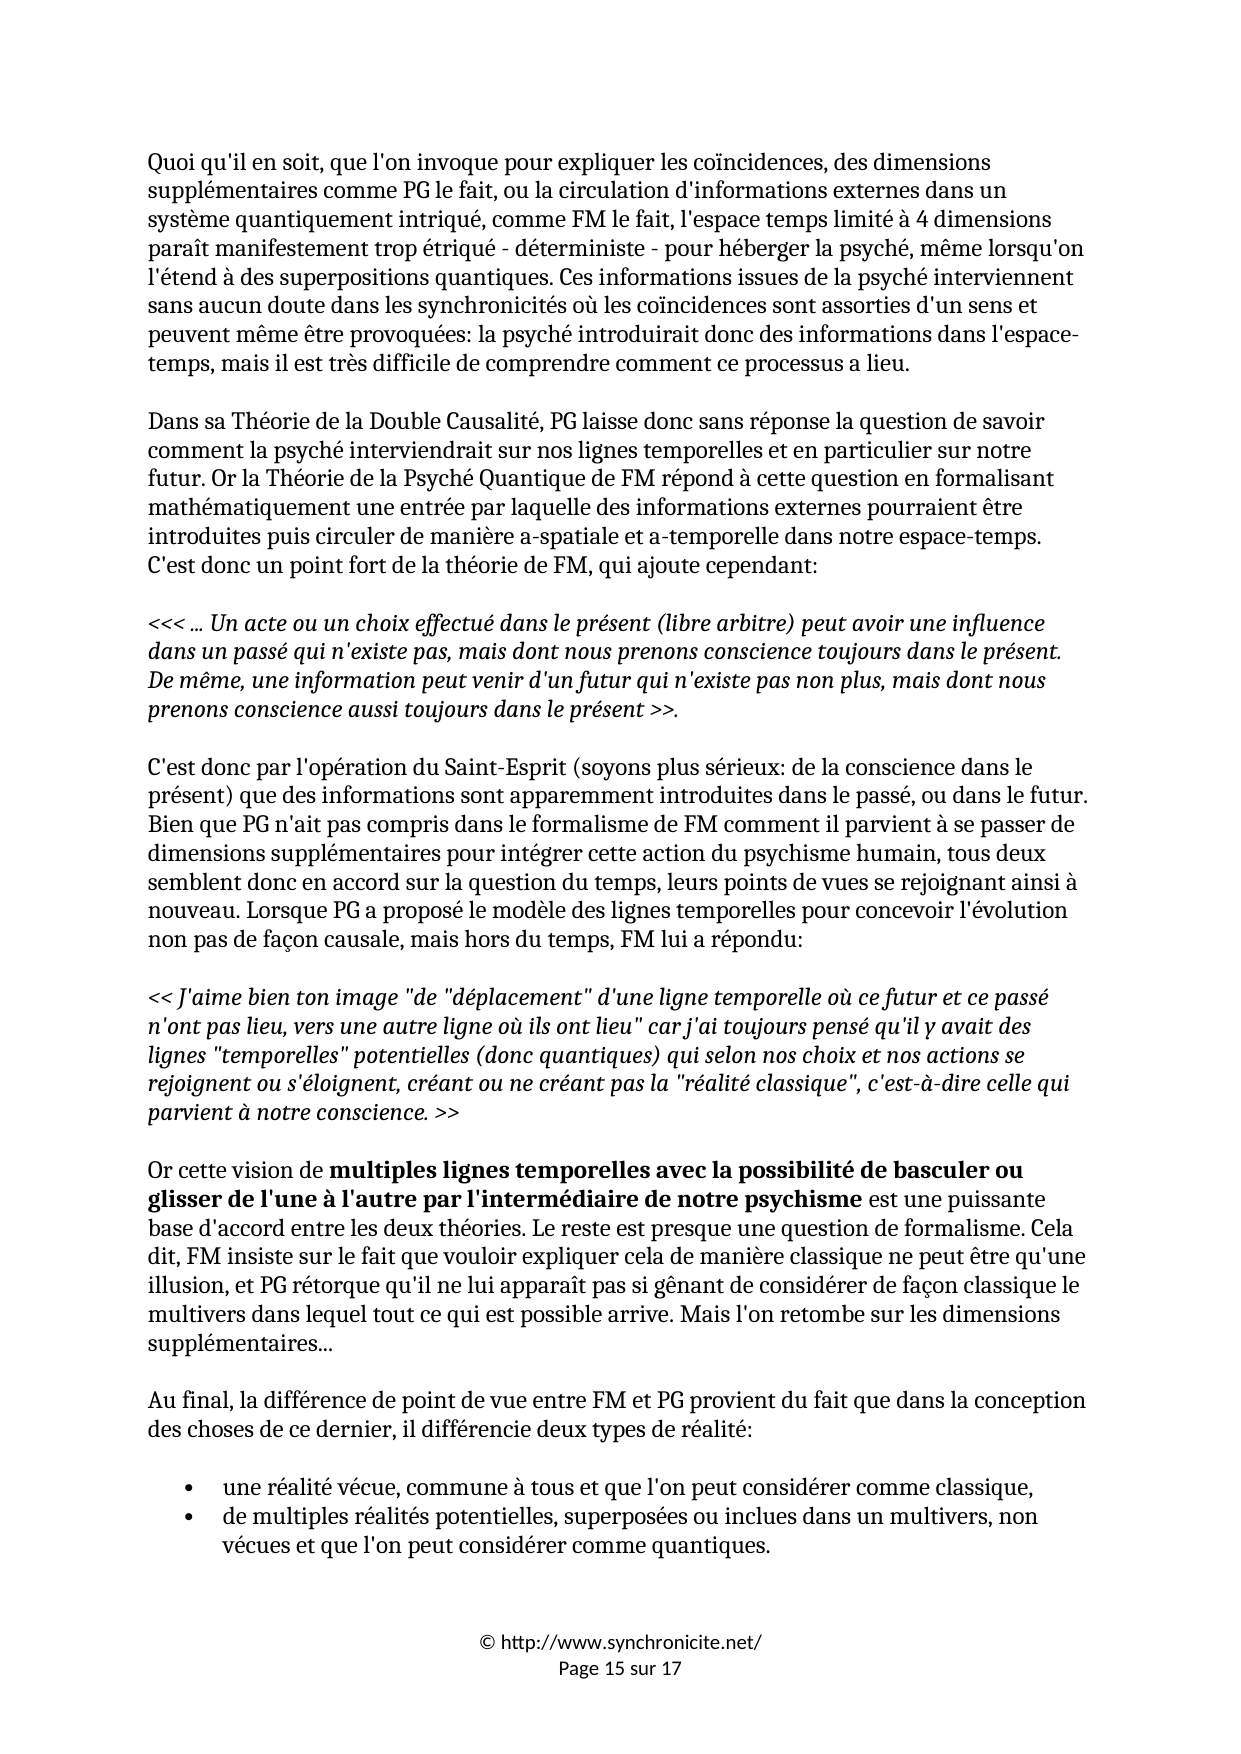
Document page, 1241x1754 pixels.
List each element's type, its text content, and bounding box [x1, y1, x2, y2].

text C'est donc par l'opération du Saint-Esprit (soyons plus sérieux: de la conscience dans le présent) que des informations sont apparemment introduites dans le passé, ou dans le futur. Bien que PG n'ait pas compris dans le formalisme de FM comment il parvient à se passer de dimensions supplémentaires pour intégrer cette action du psychisme humain, tous deux semblent donc en accord sur la question du temps, leurs points de vues se rejoignant ainsi à nouveau. Lorsque PG a proposé le modèle des lignes temporelles pour concevoir l'évolution non pas de façon causale, mais hors du temps, FM lui a répondu: [148, 753, 1092, 954]
text Au final, la différence de point de vue entre FM et PG provient du fait que dans la conception des choses de ce dernier, il différencie deux types de réalité: [148, 1386, 1092, 1444]
text Dans sa Théorie de la Double Causalité, PG laisse donc sans réponse la question de savoir comment la psyché interviendrait sur nos lignes temporelles et en particulier sur notre futur. Or la Théorie de la Psyché Quantique de FM répond à cette question en formalisant mathématiquement une entrée par laquelle des informations externes pourraient être introduites puis circuler de manière a-spatiale et a-temporelle dans notre espace-temps. C'est donc un point fort de la théorie de FM, qui ajoute cependant: [148, 407, 1092, 579]
text Quoi qu'il en soit, que l'on invoque pour expliquer les coïncidences, des dimensions supplémentaires comme PG le fait, ou la circulation d'informations externes dans un système quantiquement intriqué, comme FM le fait, l'espace temps limité à 4 dimensions paraît manifestement trop étriqué - déterministe - pour héberger la psyché, même lorsqu'on l'étend à des superpositions quantiques. Ces informations issues de la psyché interviennent sans aucun doute dans les synchronicités où les coïncidences sont assorties d'un sens et peuvent même être provoquées: la psyché introduirait donc des informations dans l'espace-temps, mais il est très difficile de comprendre comment ce processus a lieu. [148, 148, 1092, 378]
list une réalité vécue, commune à tous et que l'on peut considérer comme classique, [185, 1473, 1092, 1502]
text <<< ... Un acte ou un choix effectué dans le présent (libre arbitre) peut avoir une influence dans un passé qui n'existe pas, mais dont nous prenons conscience toujours dans le présent. De même, une information peut venir d'un futur qui n'existe pas non plus, mais dont nous prenons conscience aussi toujours dans le présent >>. [148, 608, 1092, 723]
text Or cette vision de multiples lignes temporelles avec la possibilité de basculer ou glisser de l'une à l'autre par l'intermédiaire de notre psychisme est une puissante base d'accord entre les deux théories. Le reste est presque une question de formalisme. Cela dit, FM insiste sur le fait que vouloir expliquer cela de manière classique ne peut être qu'une illusion, et PG rétorque qu'il ne lui apparaît pas si gênant de considérer de façon classique le multivers dans lequel tout ce qui est possible arrive. Mais l'on retombe sur les dimensions supplémentaires... [148, 1156, 1092, 1357]
text << J'aime bien ton image "de "déplacement" d'une ligne temporelle où ce futur et ce passé n'ont pas lieu, vers une autre ligne où ils ont lieu" car j'ai toujours pensé qu'il y avait des lignes "temporelles" potentielles (donc quantiques) qui selon nos choix et nos actions se rejoignent ou s'éloignent, créant ou ne créant pas la "réalité classique", c'est-à-dire celle qui parvient à notre conscience. >> [148, 983, 1092, 1127]
list de multiples réalités potentielles, superposées ou inclues dans un multivers, non vécues et que l'on peut considérer comme quantiques. [185, 1502, 1092, 1559]
